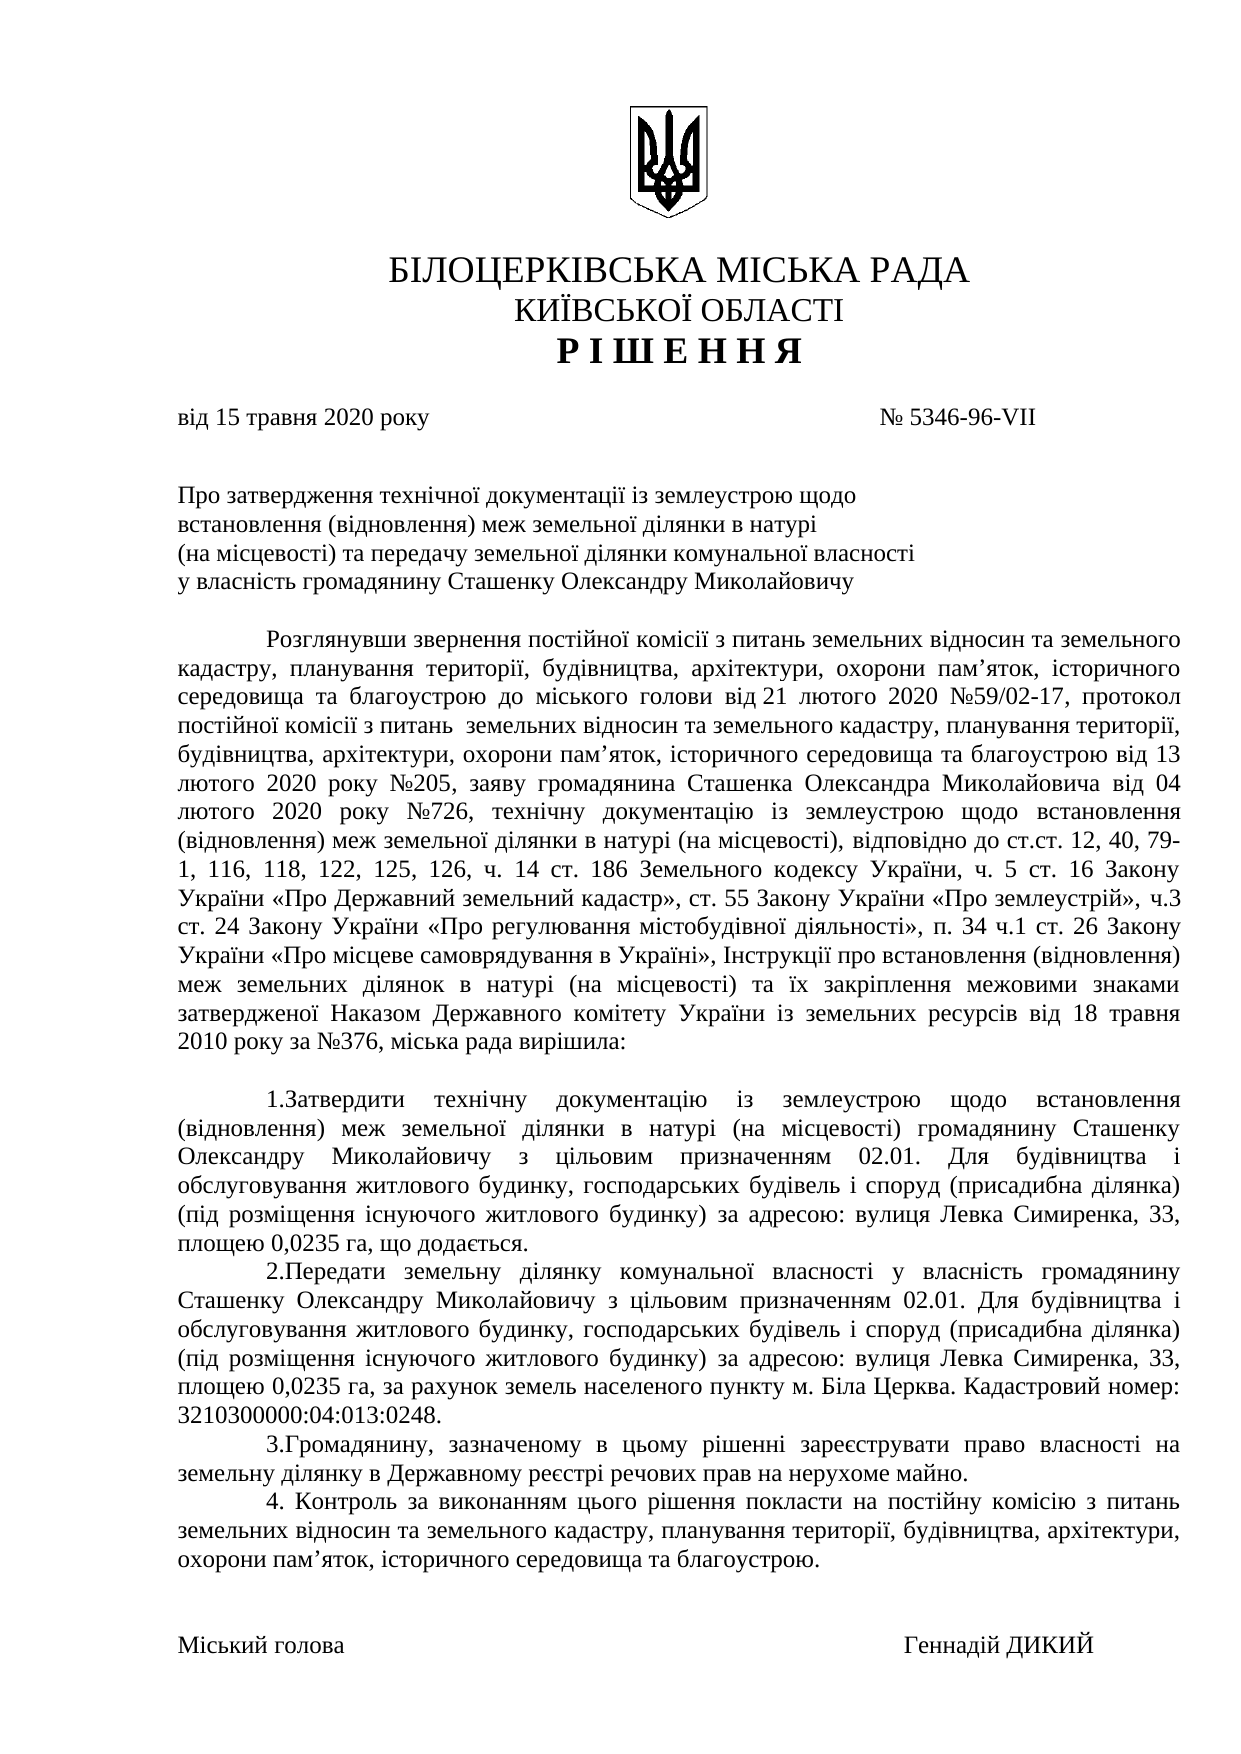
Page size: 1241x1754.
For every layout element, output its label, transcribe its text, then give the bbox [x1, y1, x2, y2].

text 4. Контроль за виконанням цього рішення покласти на постійну комісію з питань земельних відносин та земельного кадастру, планування території, будівництва, архітектури, охорони пам’яток, історичного середовища та благоустрою. [177, 1486, 1181, 1573]
text (на місцевості) та передачу земельної ділянки комунальної власності [177, 538, 1181, 566]
text Про затвердження технічної документації із землеустрою щодо [177, 480, 1181, 509]
text БІЛОЦЕРКІВСЬКА МІСЬКА РАДА [177, 247, 1181, 291]
text КИЇВСЬКОЇ ОБЛАСТІ [177, 291, 1181, 329]
text Міський голова Геннадій ДИКИЙ [177, 1630, 1181, 1659]
text встановлення (відновлення) меж земельної ділянки в натурі [177, 509, 1181, 538]
picture [624, 99, 718, 226]
text Р І Ш Е Н Н Я [177, 329, 1181, 372]
text 1.Затвердити технічну документацію із землеустрою щодо встановлення (відновлення) меж земельної ділянки в натурі (на місцевості) громадянину Сташенку Олександру Миколайовичу з цільовим призначенням 02.01. Для будівництва і обслуговування житлового будинку, господарських будівель і споруд (присадибна ділянка) (під розміщення існуючого житлового будинку) за адресою: вулиця Левка Симиренка, 33, площею 0,0235 га, що додається. [177, 1084, 1181, 1256]
text від 15 травня 2020 року № 5346-96-VII [177, 372, 1181, 461]
text 3.Громадянину, зазначеному в цьому рішенні зареєструвати право власності на земельну ділянку в Державному реєстрі речових прав на нерухоме майно. [177, 1429, 1181, 1486]
text Розглянувши звернення постійної комісії з питань земельних відносин та земельного кадастру, планування території, будівництва, архітектури, охорони пам’яток, історичного середовища та благоустрою до міського голови від 21 лютого 2020 №59/02-17, протокол постійної комісії з питань земельних відносин та земельного кадастру, планування території, будівництва, архітектури, охорони пам’яток, історичного середовища та благоустрою від 13 лютого 2020 року №205, заяву громадянина Сташенка Олександра Миколайовича від 04 лютого 2020 року №726, технічну документацію із землеустрою щодо встановлення (відновлення) меж земельної ділянки в натурі (на місцевості), відповідно до ст.ст. 12, 40, 79-1, 116, 118, 122, 125, 126, ч. 14 ст. 186 Земельного кодексу України, ч. 5 ст. 16 Закону України «Про Державний земельний кадастр», ст. 55 Закону України «Про землеустрій», ч.3 ст. 24 Закону України «Про регулювання містобудівної діяльності», п. 34 ч.1 ст. 26 Закону України «Про місцеве самоврядування в Україні», Інструкції про встановлення (відновлення) меж земельних ділянок в натурі (на місцевості) та їх закріплення межовими знаками затвердженої Наказом Державного комітету України із земельних ресурсів від 18 травня 2010 року за №376, міська рада вирішила: [177, 624, 1181, 1055]
text 2.Передати земельну ділянку комунальної власності у власність громадянину Сташенку Олександру Миколайовичу з цільовим призначенням 02.01. Для будівництва і обслуговування житлового будинку, господарських будівель і споруд (присадибна ділянка) (під розміщення існуючого житлового будинку) за адресою: вулиця Левка Симиренка, 33, площею 0,0235 га, за рахунок земель населеного пункту м. Біла Церква. Кадастровий номер: 3210300000:04:013:0248. [177, 1256, 1181, 1429]
text у власність громадянину Сташенку Олександру Миколайовичу [177, 566, 1181, 595]
